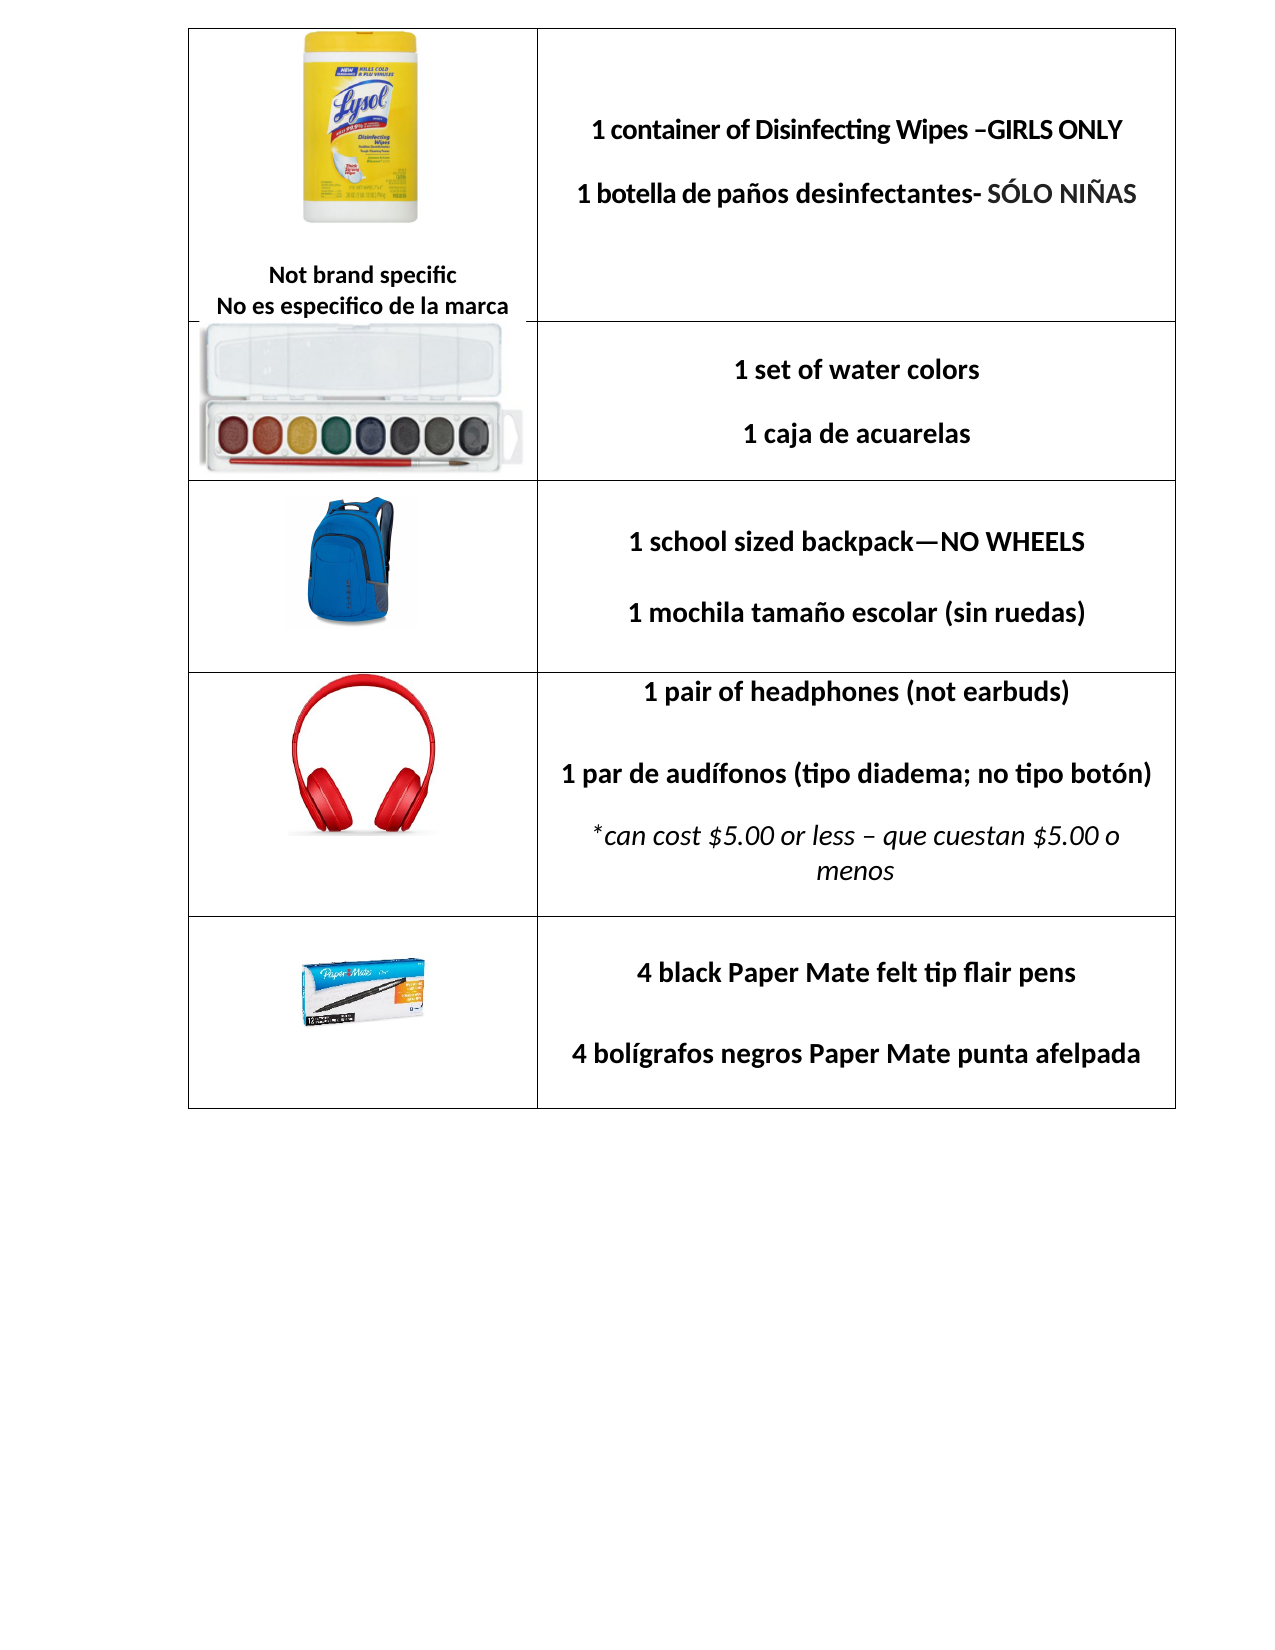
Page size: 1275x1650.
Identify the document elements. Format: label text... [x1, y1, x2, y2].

table_cell 4 black Paper Mate felt tip flair pens 4 bolígrafos negros Paper Mate punta afelpada [538, 917, 1175, 1108]
picture [295, 29, 430, 224]
table_cell 1 set of water colors 1 caja de acuarelas [538, 322, 1175, 480]
table_cell [189, 481, 537, 672]
picture [285, 497, 418, 630]
table_cell 1 school sized backpack—NO WHEELS 1 mochila tamaño escolar (sin ruedas) [538, 481, 1175, 672]
table_cell 1 pair of headphones (not earbuds) 1 par de audífonos (tipo diadema; no tipo botón) *can cost $5.00 or less – que cuestan $5.00 o menos [538, 673, 1175, 916]
table_cell [189, 673, 537, 916]
picture [281, 673, 444, 836]
table_cell 1 container of Disinfecting Wipes –GIRLS ONLY 1 botella de paños desinfectantes- SÓLO NIÑAS [538, 29, 1175, 321]
picture [199, 321, 527, 477]
table_cell [189, 322, 537, 480]
table_cell [189, 917, 537, 1108]
picture [287, 917, 438, 1067]
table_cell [189, 29, 537, 321]
